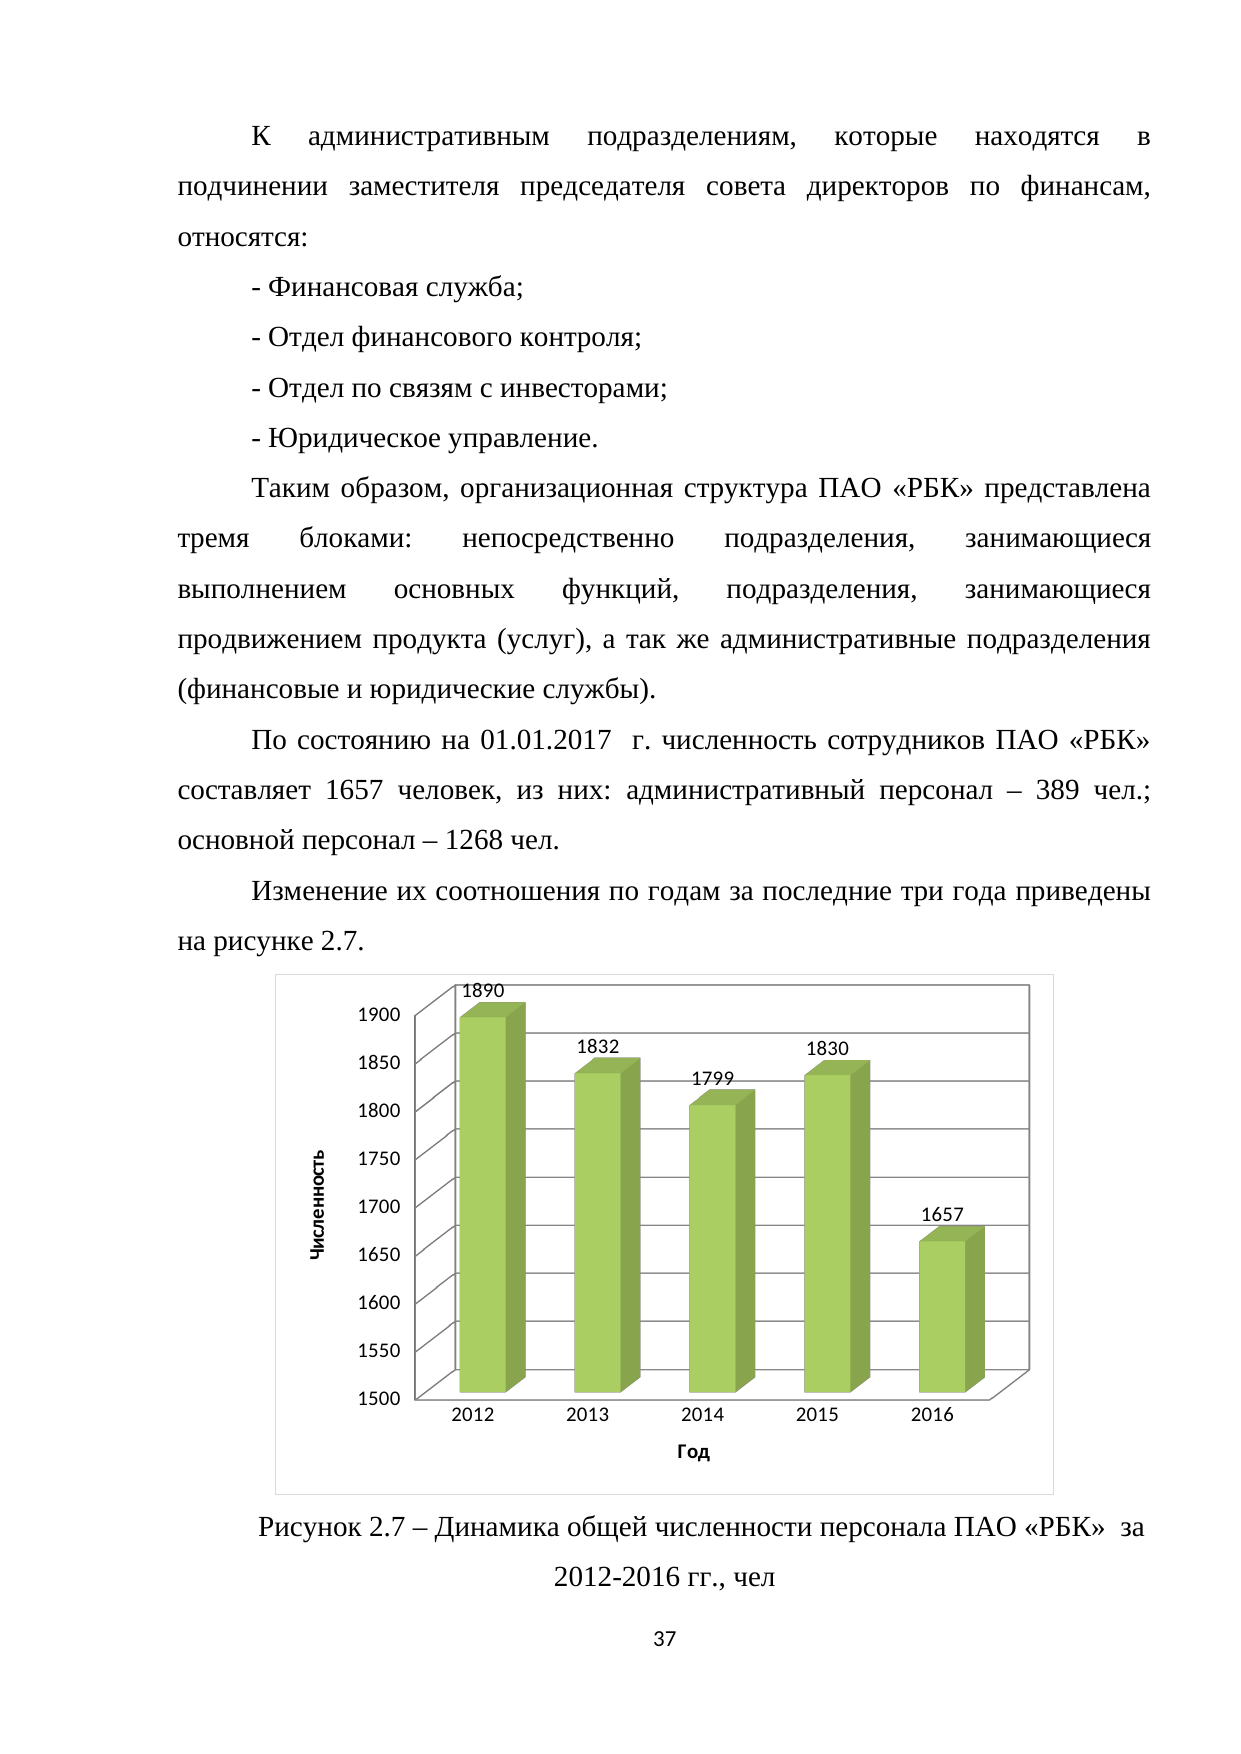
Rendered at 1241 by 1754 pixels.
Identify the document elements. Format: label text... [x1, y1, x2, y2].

text Изменение их соотношения по годам за последние три года приведены на рисунке 2.7. [177, 873, 1152, 957]
text - Юридическое управление. [177, 420, 1152, 453]
text К административным подразделениям, которые находятся в подчинении заместителя председателя совета директоров по финансам, относятся: [177, 118, 1152, 252]
text - Отдел по связям с инвесторами; [177, 370, 1152, 403]
text - Финансовая служба; [177, 269, 1152, 303]
text Таким образом, организационная структура ПАО «РБК» представлена тремя блоками: непосредственно подразделения, занимающиеся выполнением основных функций, подразделения, занимающиеся продвижением продукта (услуг), а так же административные подразделения (финансовые и юридические службы). [177, 470, 1152, 705]
text - Отдел финансового контроля; [177, 319, 1152, 353]
text Рисунок 2.7 – Динамика общей численности персонала ПАО «РБК» за 2012-2016 гг., чел [177, 1509, 1152, 1593]
text По состоянию на 01.01.2017 г. численность сотрудников ПАО «РБК» составляет 1657 человек, из них: административный персонал – 389 чел.; основной персонал – 1268 чел. [177, 722, 1152, 856]
